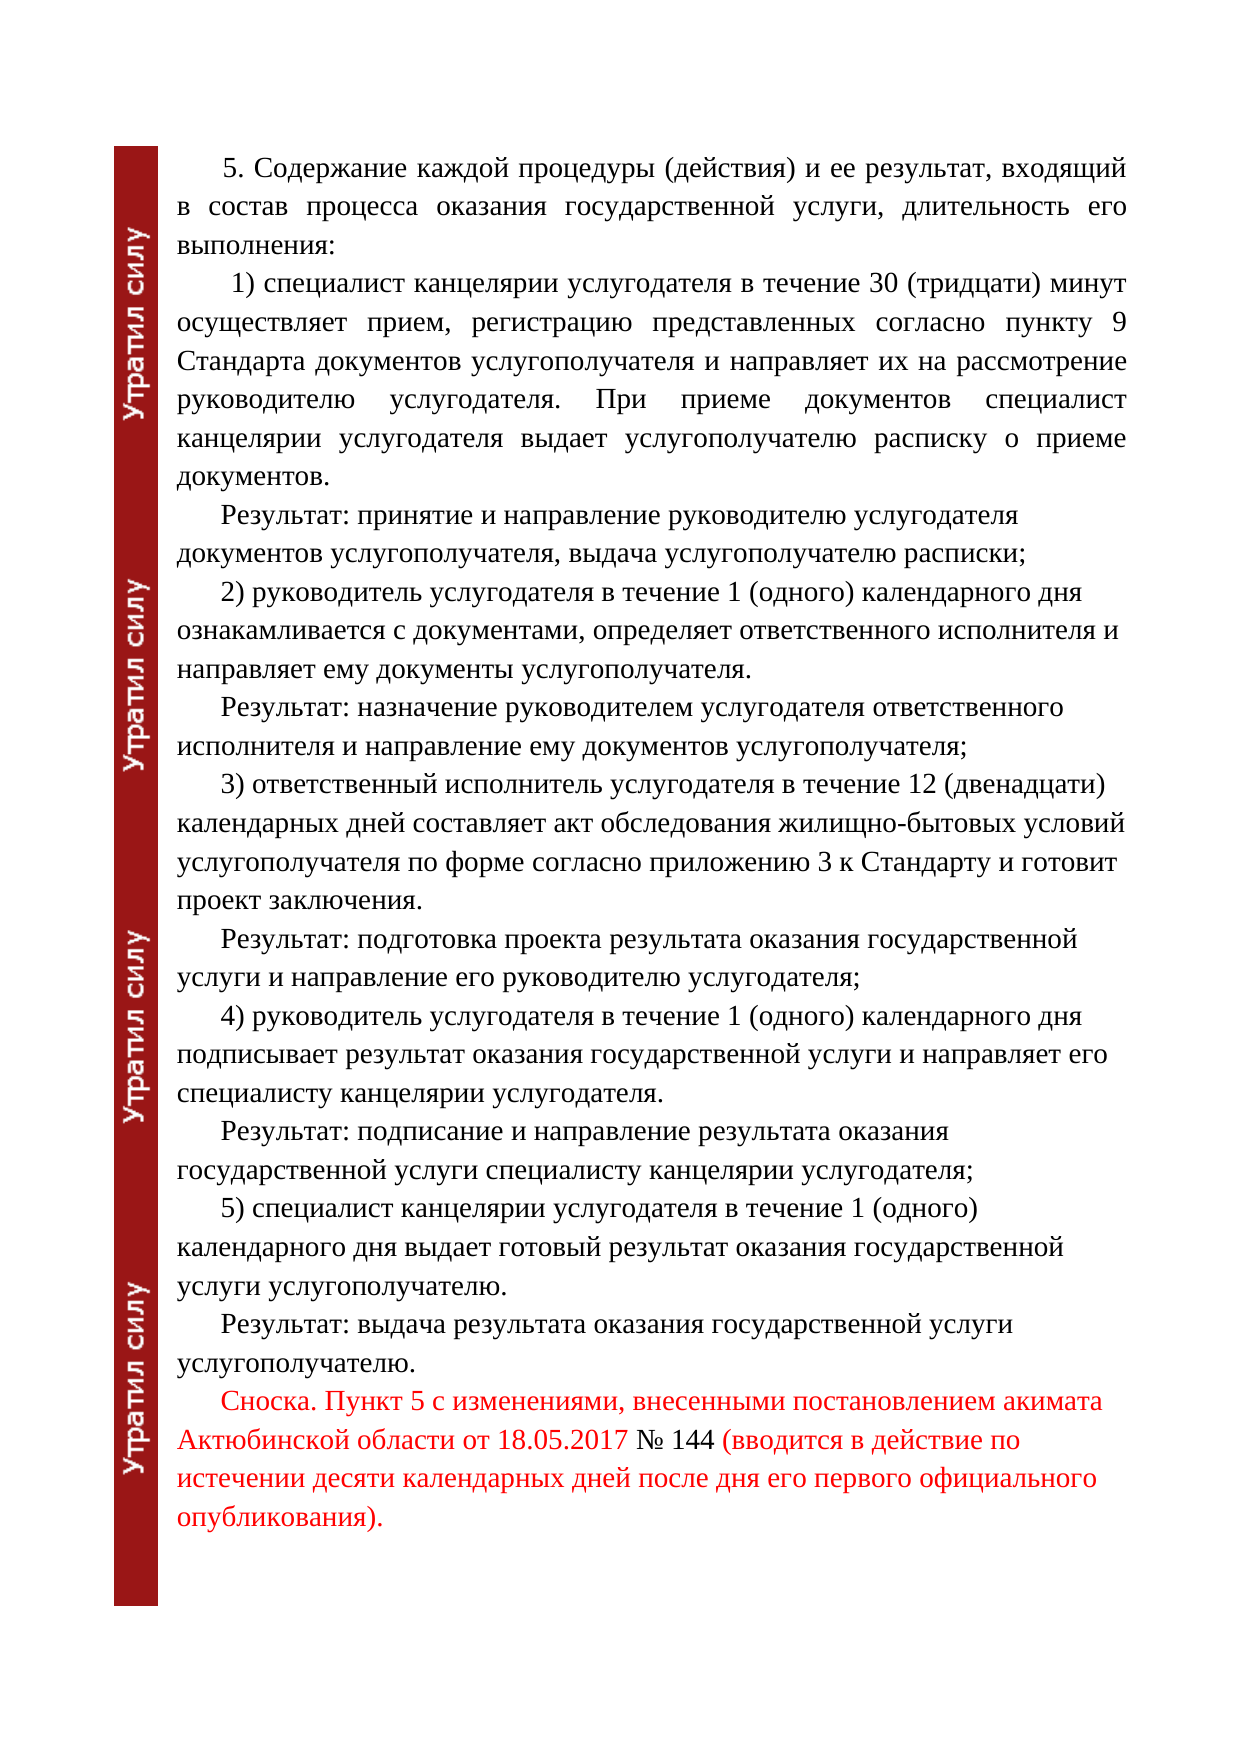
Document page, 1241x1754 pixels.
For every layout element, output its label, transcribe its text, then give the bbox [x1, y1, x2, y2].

text 1) специалист канцелярии услугодателя в течение 30 (тридцати) минут осуществляет прием, регистрацию представленных согласно пункту 9 Стандарта документов услугополучателя и направляет их на рассмотрение руководителю услугодателя. При приеме документов специалист канцелярии услугодателя выдает услугополучателю расписку о приеме документов. [112, 266, 1128, 492]
picture [114, 261, 158, 266]
picture [114, 146, 158, 150]
text Результат: принятие и направление руководителю услугодателя документов услугополучателя, выдача услугополучателю расписки; 2) руководитель услугодателя в течение 1 (одного) календарного дня ознакамливается с документами, определяет ответственного исполнителя и направляет ему документы услугополучателя. Результат: назначение руководителем услугодателя ответственного исполнителя и направление ему документов услугополучателя; 3) ответственный исполнитель услугодателя в течение 12 (двенадцати) календарных дней составляет акт обследования жилищно-бытовых условий услугополучателя по форме согласно приложению 3 к Стандарту и готовит проект заключения. Результат: подготовка проекта результата оказания государственной услуги и направление его руководителю услугодателя; 4) руководитель услугодателя в течение 1 (одного) календарного дня подписывает результат оказания государственной услуги и направляет его специалисту канцелярии услугодателя. Результат: подписание и направление результата оказания государственной услуги специалисту канцелярии услугодателя; 5) специалист канцелярии услугодателя в течение 1 (одного) календарного дня выдает готовый результат оказания государственной услуги услугополучателю. Результат: выдача результата оказания государственной услуги услугополучателю. Сноска. Пункт 5 с изменениями, внесенными постановлением акимата Актюбинской области от 18.05.2017 № 144 (вводится в действие по истечении десяти календарных дней после дня его первого официального опубликования). [112, 497, 1128, 1563]
picture [114, 492, 158, 497]
picture [114, 1563, 158, 1606]
